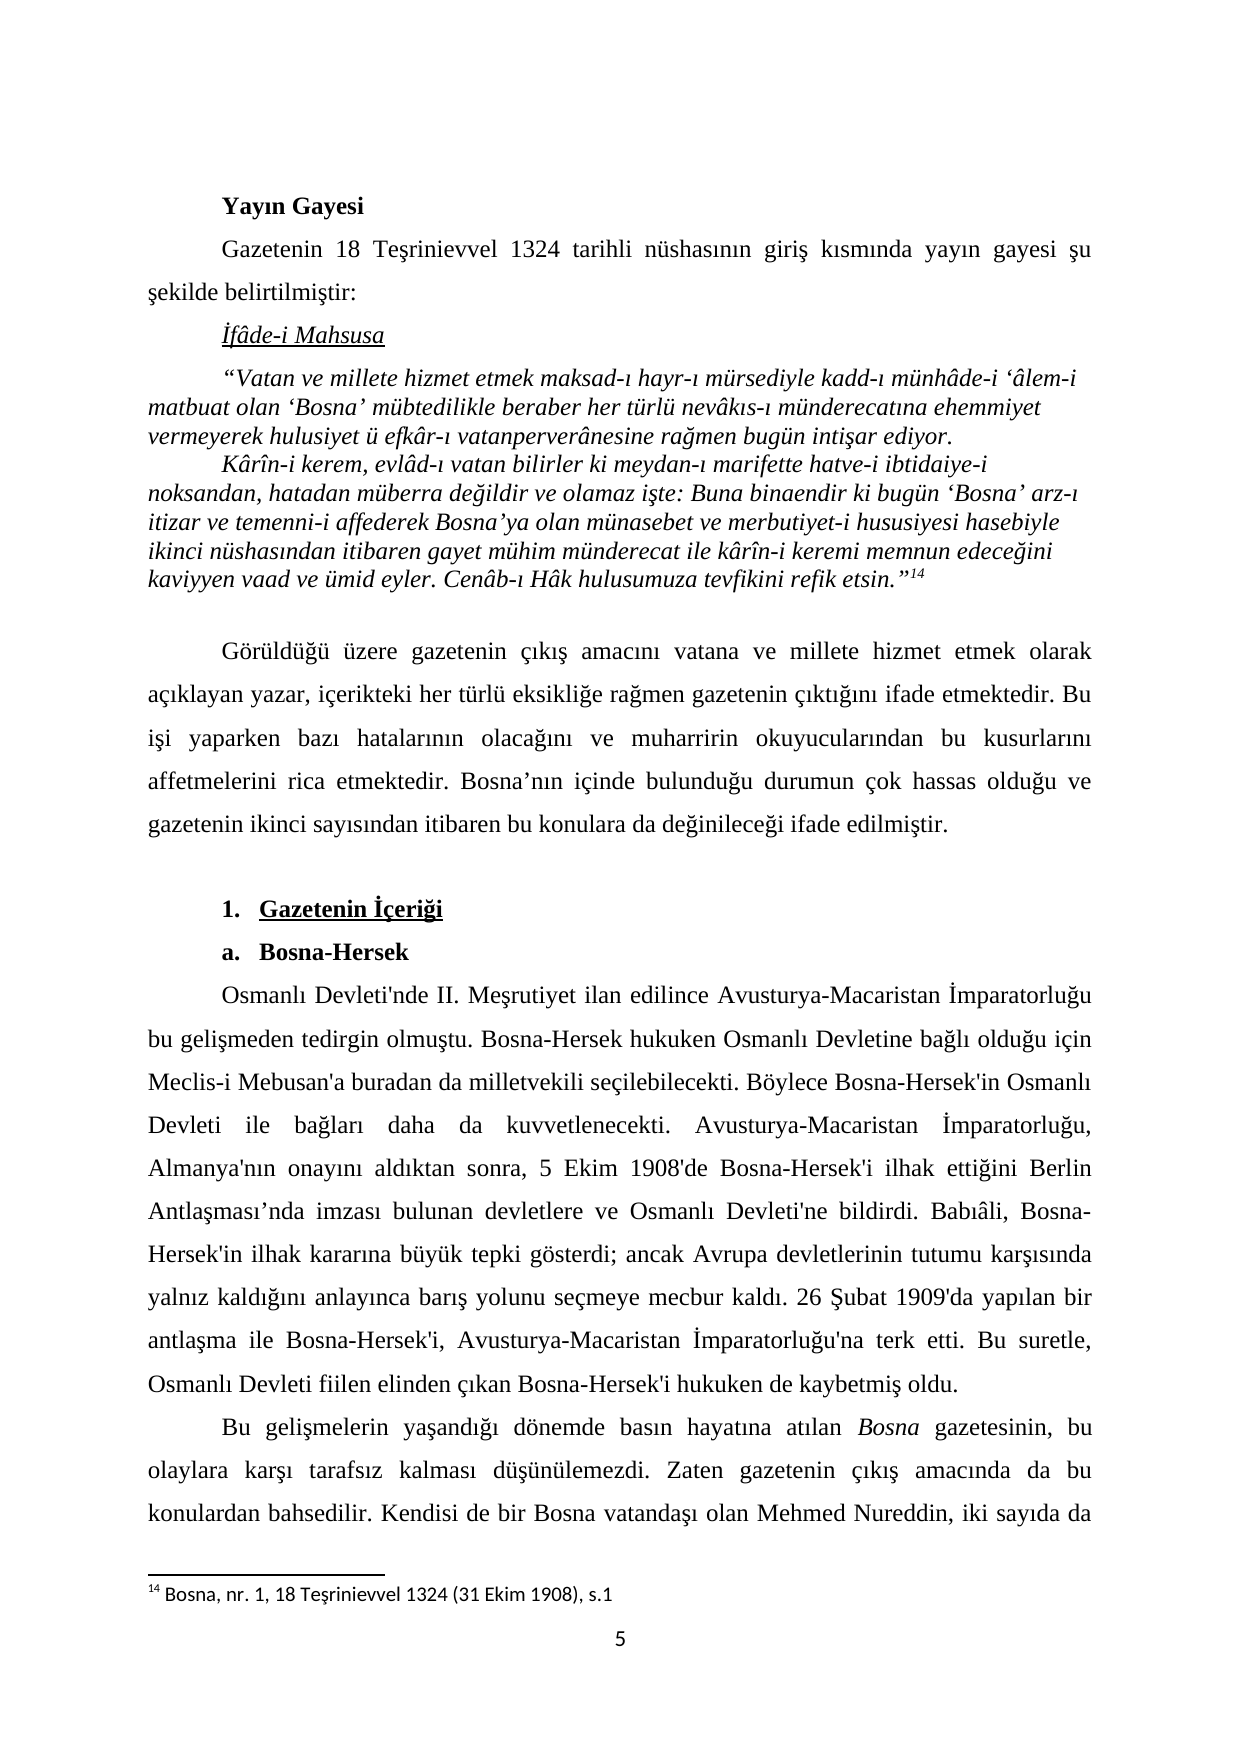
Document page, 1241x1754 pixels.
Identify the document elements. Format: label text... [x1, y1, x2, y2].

text İfâde-i Mahsusa [148, 320, 1093, 349]
text “Vatan ve millete hizmet etmek maksad-ı hayr-ı mürsediyle kadd-ı münhâde-i ‘âlem-i matbuat olan ‘Bosna’ mübtedilikle beraber her türlü nevâkıs-ı münderecatına ehemmiyet vermeyerek hulusiyet ü efkâr-ı vatanperverânesine rağmen bugün intişar ediyor. [148, 363, 1093, 449]
list Gazetenin İçeriği [221, 894, 1093, 923]
text Görüldüğü üzere gazetenin çıkış amacını vatana ve millete hizmet etmek olarak açıklayan yazar, içerikteki her türlü eksikliğe rağmen gazetenin çıktığını ifade etmektedir. Bu işi yaparken bazı hatalarının olacağını ve muharririn okuyucularından bu kusurlarını affetmelerini rica etmektedir. Bosna’nın içinde bulunduğu durumun çok hassas olduğu ve gazetenin ikinci sayısından itibaren bu konulara da değinileceği ifade edilmiştir. [148, 636, 1093, 838]
list Bosna-Hersek [221, 937, 1093, 966]
text Osmanlı Devleti'nde II. Meşrutiyet ilan edilince Avusturya-Macaristan İmparatorluğu bu gelişmeden tedirgin olmuştu. Bosna-Hersek hukuken Osmanlı Devletine bağlı olduğu için Meclis-i Mebusan'a buradan da milletvekili seçilebilecekti. Böylece Bosna-Hersek'in Osmanlı Devleti ile bağları daha da kuvvetlenecekti. Avusturya-Macaristan İmparatorluğu, Almanya'nın onayını aldıktan sonra, 5 Ekim 1908'de Bosna-Hersek'i ilhak ettiğini Berlin Antlaşması’nda imzası bulunan devletlere ve Osmanlı Devleti'ne bildirdi. Babıâli, Bosna-Hersek'in ilhak kararına büyük tepki gösterdi; ancak Avrupa devletlerinin tutumu karşısında yalnız kaldığını anlayınca barış yolunu seçmeye mecbur kaldı. 26 Şubat 1909'da yapılan bir antlaşma ile Bosna-Hersek'i, Avusturya-Macaristan İmparatorluğu'na terk etti. Bu suretle, Osmanlı Devleti fiilen elinden çıkan Bosna-Hersek'i hukuken de kaybetmiş oldu. [148, 981, 1093, 1397]
text Kârîn-i kerem, evlâd-ı vatan bilirler ki meydan-ı marifette hatve-i ibtidaiye-i noksandan, hatadan müberra değildir ve olamaz işte: Buna binaendir ki bugün ‘Bosna’ arz-ı itizar ve temenni-i affederek Bosna’ya olan münasebet ve merbutiyet-i hususiyesi hasebiyle ikinci nüshasından itibaren gayet mühim münderecat ile kârîn-i keremi memnun edeceğini kaviyyen vaad ve ümid eyler. Cenâb-ı Hâk hulusumuza tevfikini refik etsin.” [148, 449, 1093, 593]
text Yayın Gayesi [148, 191, 1093, 219]
text Gazetenin 18 Teşrinievvel 1324 tarihli nüshasının giriş kısmında yayın gayesi şu şekilde belirtilmiştir: [148, 234, 1093, 306]
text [148, 1412, 1093, 1527]
